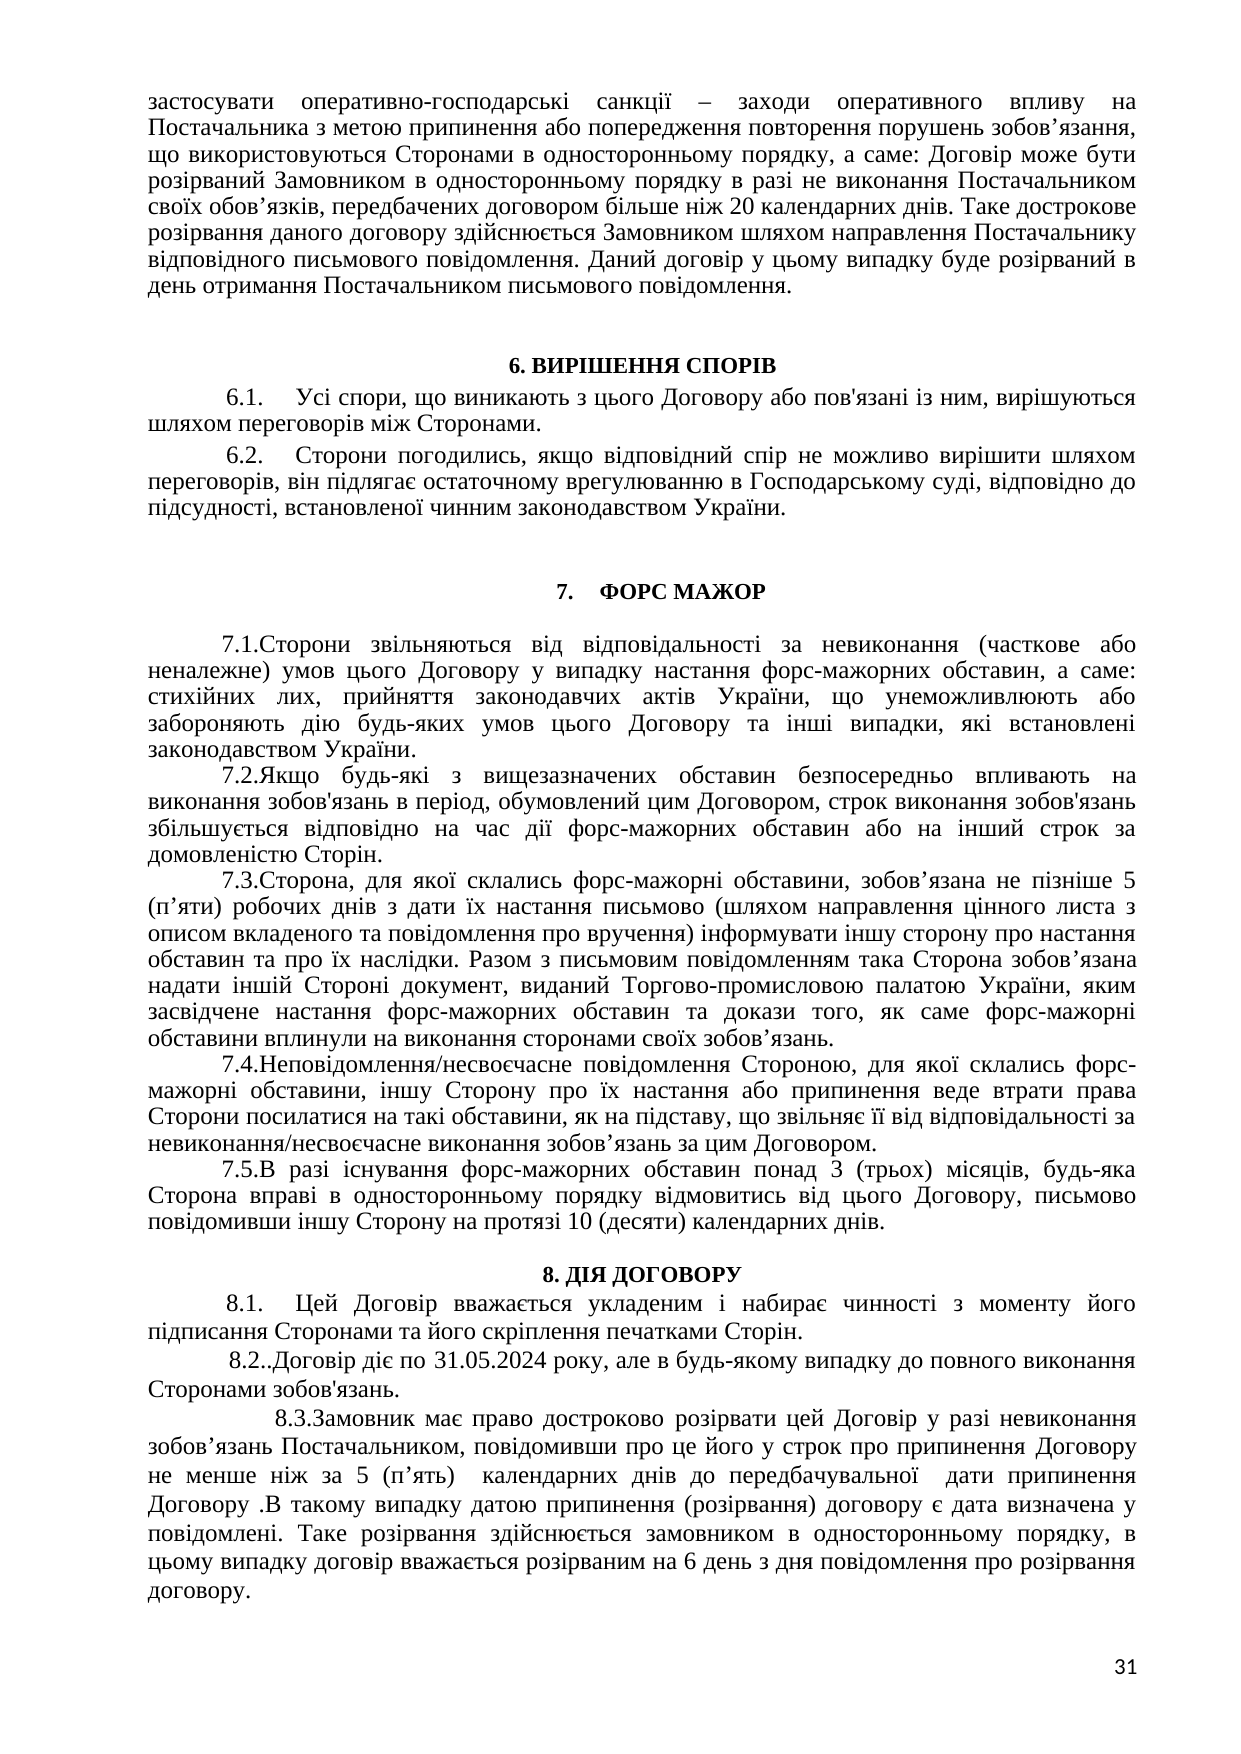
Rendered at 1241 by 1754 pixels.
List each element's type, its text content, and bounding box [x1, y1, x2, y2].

list ФОРС МАЖОР [185, 579, 1137, 605]
text 6. ВИРІШЕННЯ СПОРІВ [148, 352, 1137, 378]
text 7.1.Сторони звільняються від відповідальності за невиконання (часткове або неналежне) умов цього Договору у випадку настання форс-мажорних обставин, а саме: стихійних лих, прийняття законодавчих актів України, що унеможливлюють або забороняють дію будь-яких умов цього Договору та інші випадки, які встановлені законодавством України. [148, 631, 1137, 763]
list Цей Договір вважається укладеним і набирає чинності з моменту його підписання Сторонами та його скріплення печатками Сторін. [148, 1288, 1137, 1345]
list Усі спори, що виникають з цього Договору або пов'язані із ним, вирішуються шляхом переговорів між Сторонами. [148, 384, 1137, 437]
list Сторони погодились, якщо відповідний спір не можливо вирішити шляхом переговорів, він підлягає остаточному врегулюванню в Господарському суді, відповідно до підсудності, встановленої чинним законодавством України. [148, 442, 1137, 521]
text 7.5.В разі існування форс-мажорних обставин понад 3 (трьох) місяців, будь-яка Сторона вправі в односторонньому порядку відмовитись від цього Договору, письмово повідомивши іншу Сторону на протязі 10 (десяти) календарних днів. [148, 1156, 1137, 1235]
text 7.3.Сторона, для якої склались форс-мажорні обставини, зобов’язана не пізніше 5 (п’яти) робочих днів з дати їх настання письмово (шляхом направлення цінного листа з описом вкладеного та повідомлення про вручення) інформувати іншу сторону про настання обставин та про їх наслідки. Разом з письмовим повідомленням така Сторона зобов’язана надати іншій Стороні документ, виданий Торгово-промисловою палатою України, яким засвідчене настання форс-мажорних обставин та докази того, як саме форс-мажорні обставини вплинули на виконання сторонами своїх зобов’язань. [148, 868, 1137, 1051]
text 7.2.Якщо будь-які з вищезазначених обставин безпосередньо впливають на виконання зобов'язань в період, обумовлений цим Договором, строк виконання зобов'язань збільшується відповідно на час дії форс-мажорних обставин або на інший строк за домовленістю Сторін. [148, 763, 1137, 868]
text 7.4.Неповідомлення/несвоєчасне повідомлення Стороною, для якої склались форс-мажорні обставини, іншу Сторону про їх настання або припинення веде втрати права Сторони посилатися на такі обставини, як на підставу, що звільняє її від відповідальності за невиконання/несвоєчасне виконання зобов’язань за цим Договором. [148, 1051, 1137, 1156]
text 8. ДІЯ ДОГОВОРУ [148, 1261, 1137, 1288]
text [148, 88, 1137, 298]
text 8.2..Договір діє по 31.05.2024 року, але в будь-якому випадку до повного виконання Сторонами зобов'язань. [148, 1345, 1137, 1403]
text 8.3.Замовник має право достроково розірвати цей Договір у разі невиконання зобов’язань Постачальником, повідомивши про це його у строк про припинення Договору не менше ніж за 5 (п’ять) календарних днів до передбачувальної дати припинення Договору .В такому випадку датою припинення (розірвання) договору є дата визначена у повідомлені. Таке розірвання здійснюється замовником в односторонньому порядку, в цьому випадку договір вважається розірваним на 6 день з дня повідомлення про розірвання договору. [148, 1403, 1137, 1604]
